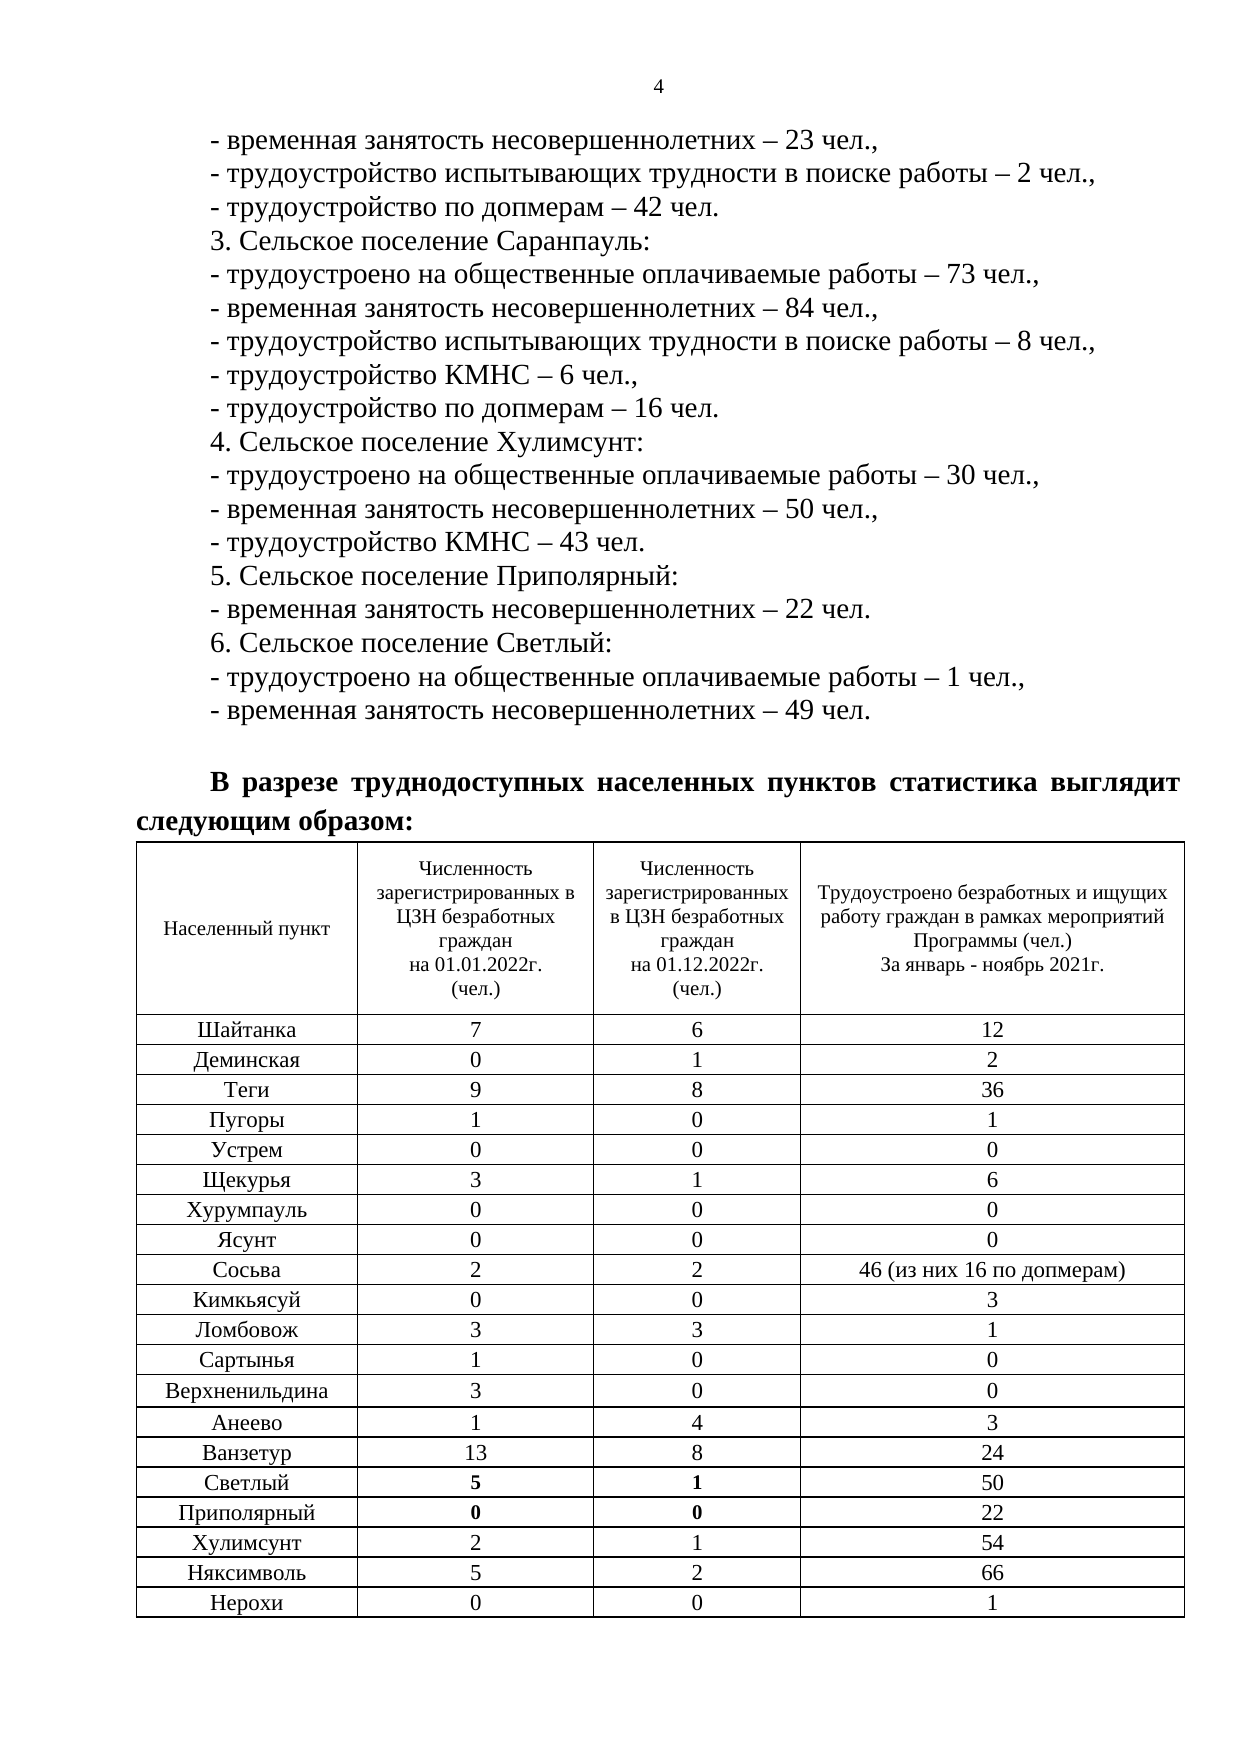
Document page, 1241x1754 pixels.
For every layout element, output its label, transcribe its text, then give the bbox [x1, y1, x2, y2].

table_cell 0 [358, 1588, 593, 1616]
table_cell Теги [137, 1075, 357, 1104]
table_cell 0 [594, 1375, 800, 1406]
text 6. Сельское поселение Светлый: [136, 625, 1181, 659]
table_header Трудоустроено безработных и ищущих работу граждан в рамках мероприятий Программы (чел.) За январь - ноябрь 2021г. [801, 843, 1184, 1014]
table_cell 0 [801, 1135, 1184, 1164]
table_cell Устрем [137, 1135, 357, 1164]
table_cell 50 [801, 1468, 1184, 1496]
table_cell 3 [358, 1315, 593, 1344]
table_cell Светлый [137, 1468, 357, 1496]
table_cell 0 [358, 1195, 593, 1224]
table_cell 36 [801, 1075, 1184, 1104]
table_cell 2 [801, 1045, 1184, 1074]
table_cell 3 [801, 1285, 1184, 1314]
table_cell 46 (из них 16 по допмерам) [801, 1255, 1184, 1284]
table_cell Приполярный [137, 1498, 357, 1526]
table_cell 3 [358, 1165, 593, 1194]
text - трудоустроено на общественные оплачиваемые работы – 1 чел., [136, 659, 1181, 692]
table_cell Ясунт [137, 1225, 357, 1254]
text - трудоустройство испытывающих трудности в поиске работы – 8 чел., [136, 323, 1181, 357]
table_header Численность зарегистрированных в ЦЗН безработных граждан на 01.12.2022г. (чел.) [594, 843, 800, 1014]
table_header Численность зарегистрированных в ЦЗН безработных граждан на 01.01.2022г. (чел.) [358, 843, 593, 1014]
table_cell 0 [358, 1285, 593, 1314]
text 4. Сельское поселение Хулимсунт: [136, 424, 1181, 457]
text - временная занятость несовершеннолетних – 84 чел., [136, 290, 1181, 323]
table_cell 1 [801, 1315, 1184, 1344]
table_cell 1 [801, 1588, 1184, 1616]
table_cell 6 [801, 1165, 1184, 1194]
table_cell Сартынья [137, 1345, 357, 1374]
table_cell 3 [594, 1315, 800, 1344]
table_cell 8 [594, 1438, 800, 1466]
table_cell 0 [594, 1498, 800, 1526]
table_cell 0 [801, 1375, 1184, 1406]
text 3. Сельское поселение Саранпауль: [136, 223, 1181, 256]
table_cell 2 [594, 1558, 800, 1586]
table_cell 3 [801, 1408, 1184, 1436]
table_cell 0 [594, 1225, 800, 1254]
table_cell Сосьва [137, 1255, 357, 1284]
table_cell 13 [358, 1438, 593, 1466]
table_cell 0 [358, 1045, 593, 1074]
table_cell 1 [594, 1045, 800, 1074]
table_cell 2 [358, 1528, 593, 1556]
table_header Населенный пункт [137, 843, 357, 1014]
text - трудоустройство испытывающих трудности в поиске работы – 2 чел., [136, 156, 1181, 189]
table_cell 6 [594, 1015, 800, 1044]
table_cell Няксимволь [137, 1558, 357, 1586]
table_cell Нерохи [137, 1588, 357, 1616]
table_cell 0 [358, 1225, 593, 1254]
table_cell 0 [594, 1195, 800, 1224]
table_cell 9 [358, 1075, 593, 1104]
table_cell 1 [358, 1345, 593, 1374]
table_cell 0 [594, 1345, 800, 1374]
table_cell 5 [358, 1468, 593, 1496]
table_cell 7 [358, 1015, 593, 1044]
text 5. Сельское поселение Приполярный: [136, 558, 1181, 592]
table_cell Щекурья [137, 1165, 357, 1194]
table_cell Анеево [137, 1408, 357, 1436]
table_cell 0 [801, 1195, 1184, 1224]
table_cell 1 [594, 1165, 800, 1194]
table_cell 0 [594, 1588, 800, 1616]
table_cell Кимкьясуй [137, 1285, 357, 1314]
text - трудоустроено на общественные оплачиваемые работы – 73 чел., [136, 256, 1181, 290]
text - трудоустроено на общественные оплачиваемые работы – 30 чел., [136, 457, 1181, 491]
table_cell 0 [594, 1285, 800, 1314]
table_cell 1 [358, 1408, 593, 1436]
table_cell 0 [358, 1498, 593, 1526]
table_cell Верхненильдина [137, 1375, 357, 1406]
text - временная занятость несовершеннолетних – 50 чел., [136, 491, 1181, 524]
text - трудоустройство КМНС – 6 чел., [136, 357, 1181, 390]
table_cell 24 [801, 1438, 1184, 1466]
table_cell 1 [801, 1105, 1184, 1134]
table_cell 0 [594, 1135, 800, 1164]
table_cell 2 [594, 1255, 800, 1284]
table_cell 22 [801, 1498, 1184, 1526]
table_cell 3 [358, 1375, 593, 1406]
text - временная занятость несовершеннолетних – 23 чел., [136, 122, 1181, 156]
table_cell Хурумпауль [137, 1195, 357, 1224]
table_cell 0 [594, 1105, 800, 1134]
text - временная занятость несовершеннолетних – 22 чел. [136, 592, 1181, 625]
text - временная занятость несовершеннолетних – 49 чел. [136, 692, 1181, 726]
table_cell Ломбовож [137, 1315, 357, 1344]
table_cell 1 [594, 1528, 800, 1556]
table_cell Ванзетур [137, 1438, 357, 1466]
table_cell 0 [801, 1345, 1184, 1374]
table_cell 8 [594, 1075, 800, 1104]
table_cell Пугоры [137, 1105, 357, 1134]
table_cell 12 [801, 1015, 1184, 1044]
table_cell 4 [594, 1408, 800, 1436]
table_cell 1 [594, 1468, 800, 1496]
table_cell 54 [801, 1528, 1184, 1556]
table_cell Хулимсунт [137, 1528, 357, 1556]
table_cell 2 [358, 1255, 593, 1284]
text - трудоустройство по допмерам – 42 чел. [136, 189, 1181, 223]
text В разрезе труднодоступных населенных пунктов статистика выглядит следующим образом: [136, 764, 1181, 836]
table_cell 0 [358, 1135, 593, 1164]
table_cell 5 [358, 1558, 593, 1586]
table_cell 1 [358, 1105, 593, 1134]
table_cell 0 [801, 1225, 1184, 1254]
text - трудоустройство КМНС – 43 чел. [136, 524, 1181, 558]
table_cell Шайтанка [137, 1015, 357, 1044]
text - трудоустройство по допмерам – 16 чел. [136, 390, 1181, 424]
table_cell 66 [801, 1558, 1184, 1586]
table_cell Деминская [137, 1045, 357, 1074]
